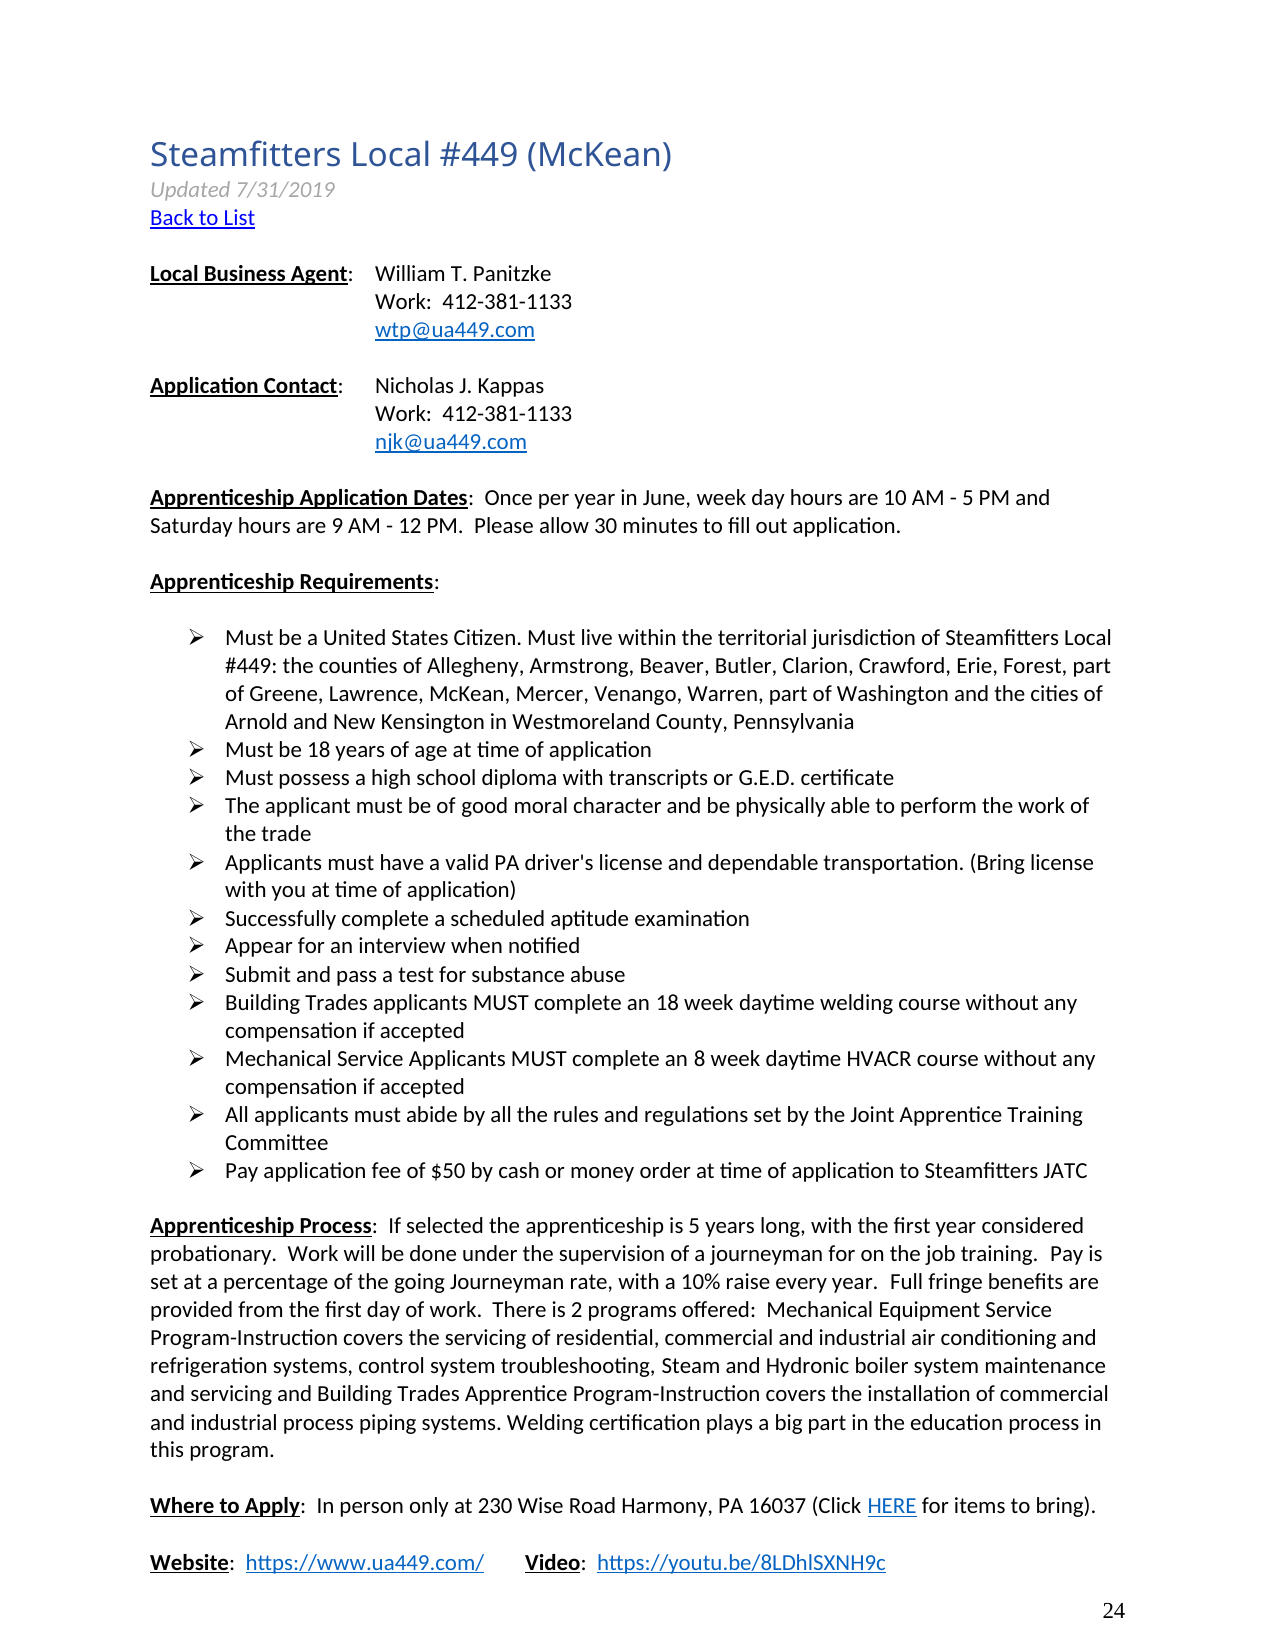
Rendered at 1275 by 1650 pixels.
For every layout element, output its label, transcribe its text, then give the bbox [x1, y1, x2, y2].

list Mechanical Service Applicants MUST complete an 8 week daytime HVACR course without any compensation if accepted [187, 1044, 1125, 1100]
text Where to Apply: In person only at 230 Wise Road Harmony, PA 16037 (Click HERE for items to bring). [150, 1492, 1125, 1520]
text Apprenticeship Application Dates: Once per year in June, week day hours are 10 AM - 5 PM and Saturday hours are 9 AM - 12 PM. Please allow 30 minutes to fill out application. [150, 483, 1125, 539]
text Apprenticeship Requirements: [150, 567, 1125, 595]
text wtp@ua449.com [150, 315, 1125, 343]
list Successfully complete a scheduled aptitude examination [187, 904, 1125, 932]
text Website: https://www.ua449.com/ Video: https://youtu.be/8LDhlSXNH9c [245, 1548, 484, 1572]
text njk@ua449.com [150, 427, 1125, 455]
text Back to List [150, 203, 1125, 231]
list All applicants must abide by all the rules and regulations set by the Joint Apprentice Training Committee [187, 1100, 1125, 1156]
text Website: https://www.ua449.com/ Video: https://youtu.be/8LDhlSXNH9c [525, 1548, 1125, 1576]
text Application Contact: Nicholas J. Kappas [150, 371, 1125, 399]
list Must be 18 years of age at time of application [187, 736, 1125, 763]
list Submit and pass a test for substance abuse [187, 960, 1125, 988]
text Updated 7/31/2019 [150, 176, 1125, 203]
list The applicant must be of good moral character and be physically able to perform the work of the trade [187, 792, 1125, 848]
subtitle Steamfitters Local #449 (McKean) [150, 130, 1125, 176]
list Building Trades applicants MUST complete an 18 week daytime welding course without any compensation if accepted [187, 988, 1125, 1044]
text Work: 412-381-1133 [150, 399, 1125, 427]
list Appear for an interview when notified [187, 932, 1125, 960]
text Local Business Agent: William T. Panitzke [150, 259, 1125, 287]
list Applicants must have a valid PA driver's license and dependable transportation. (Bring license with you at time of application) [187, 848, 1125, 904]
list Pay application fee of $50 by cash or money order at time of application to Steamfitters JATC [187, 1156, 1125, 1184]
list Must possess a high school diploma with transcripts or G.E.D. certificate [187, 763, 1125, 792]
text Work: 412-381-1133 [150, 287, 1125, 315]
list Must be a United States Citizen. Must live within the territorial jurisdiction of Steamfitters Local #449: the counties of Allegheny, Armstrong, Beaver, Butler, Clarion, Crawford, Erie, Forest, part of Greene, Lawrence, McKean, Mercer, Venango, Warren, part of Washington and the cities of Arnold and New Kensington in Westmoreland County, Pennsylvania [187, 623, 1125, 736]
text Apprenticeship Process: If selected the apprenticeship is 5 years long, with the first year considered probationary. Work will be done under the supervision of a journeyman for on the job training. Pay is set at a percentage of the going Journeyman rate, with a 10% raise every year. Full fringe benefits are provided from the first day of work. There is 2 programs offered: Mechanical Equipment Service Program-Instruction covers the servicing of residential, commercial and industrial air conditioning and refrigeration systems, control system troubleshooting, Steam and Hydronic boiler system maintenance and servicing and Building Trades Apprentice Program-Instruction covers the installation of commercial and industrial process piping systems. Welding certification plays a big part in the education process in this program. [150, 1211, 1125, 1464]
